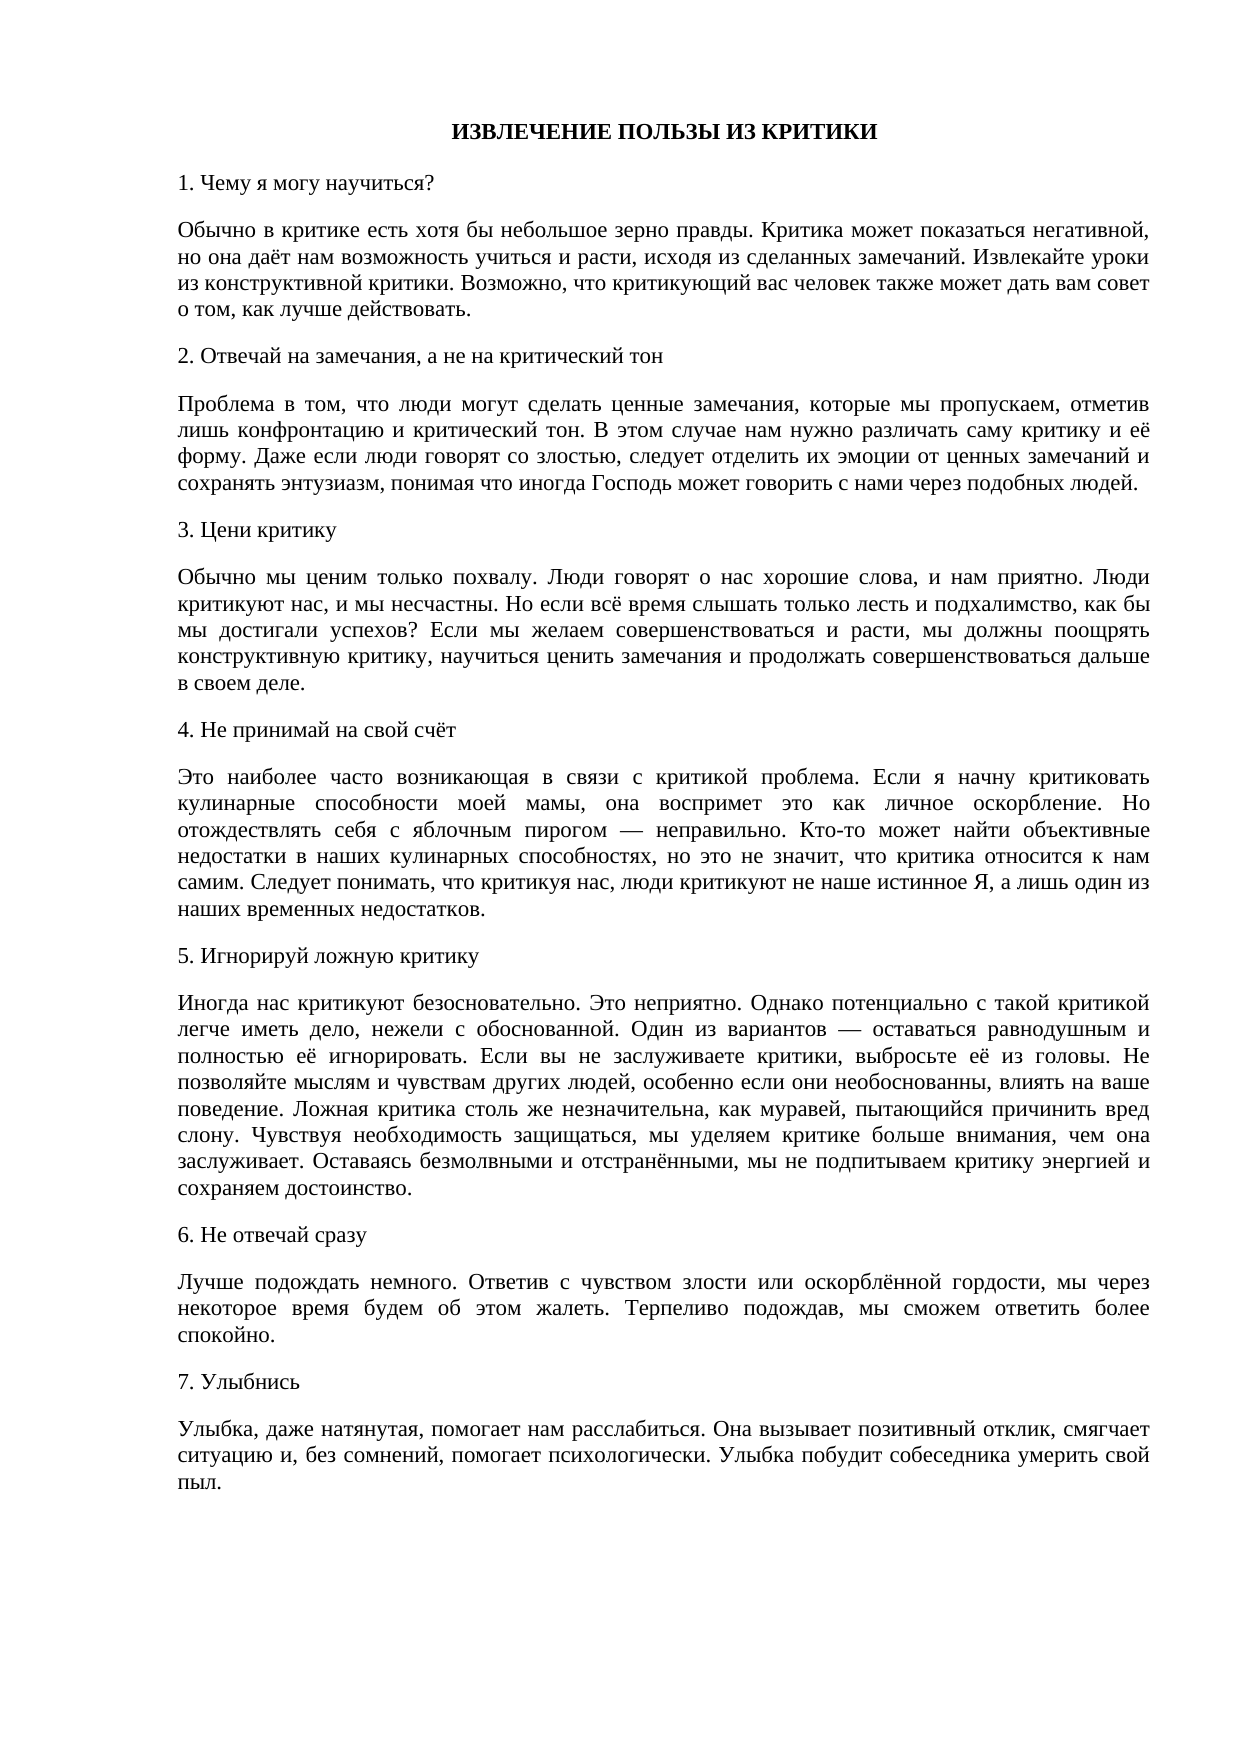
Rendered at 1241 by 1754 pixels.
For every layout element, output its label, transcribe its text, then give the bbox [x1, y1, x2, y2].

text 3. Цени критику [177, 516, 1152, 542]
text 5. Игнорируй ложную критику [177, 942, 1152, 968]
text Иногда нас критикуют безосновательно. Это неприятно. Однако потенциально с такой критикой легче иметь дело, нежели с обоснованной. Один из вариантов — оставаться равнодушным и полностью её игнорировать. Если вы не заслуживаете критики, выбросьте её из головы. Не позволяйте мыслям и чувствам других людей, особенно если они необоснованны, влиять на ваше поведение. Ложная критика столь же незначительна, как муравей, пытающийся причинить вред слону. Чувствуя необходимость защищаться, мы уделяем критике больше внимания, чем она заслуживает. Оставаясь безмолвными и отстранёнными, мы не подпитываем критику энергией и сохраняем достоинство. [177, 989, 1152, 1200]
text 2. Отвечай на замечания, а не на критический тон [177, 343, 1152, 369]
text 4. Не принимай на свой счёт [177, 716, 1152, 742]
text Улыбка, даже натянутая, помогает нам расслабиться. Она вызывает позитивный отклик, смягчает ситуацию и, без сомнений, помогает психологически. Улыбка побудит собеседника умерить свой пыл. [177, 1415, 1152, 1494]
text Обычно мы ценим только похвалу. Люди говорят о нас хорошие слова, и нам приятно. Люди критикуют нас, и мы несчастны. Но если всё время слышать только лесть и подхалимство, как бы мы достигали успехов? Если мы желаем совершенствоваться и расти, мы должны поощрять конструктивную критику, научиться ценить замечания и продолжать совершенствоваться дальше в своем деле. [177, 563, 1152, 695]
text 6. Не отвечай сразу [177, 1221, 1152, 1247]
text 1. Чему я могу научиться? [177, 169, 1152, 196]
text Обычно в критике есть хотя бы небольшое зерно правды. Критика может показаться негативной, но она даёт нам возможность учиться и расти, исходя из сделанных замечаний. Извлекайте уроки из конструктивной критики. Возможно, что критикующий вас человек также может дать вам совет о том, как лучше действовать. [177, 216, 1152, 322]
text ИЗВЛЕЧЕНИЕ ПОЛЬЗЫ ИЗ КРИТИКИ [177, 118, 1152, 144]
text 7. Улыбнись [177, 1368, 1152, 1394]
text Это наиболее часто возникающая в связи с критикой проблема. Если я начну критиковать кулинарные способности моей мамы, она воспримет это как личное оскорбление. Но отождествлять себя с яблочным пирогом — неправильно. Кто-то может найти объективные недостатки в наших кулинарных способностях, но это не значит, что критика относится к нам самим. Следует понимать, что критикуя нас, люди критикуют не наше истинное Я, а лишь один из наших временных недостатков. [177, 763, 1152, 921]
text Лучше подождать немного. Ответив с чувством злости или оскорблённой гордости, мы через некоторое время будем об этом жалеть. Терпеливо подождав, мы сможем ответить более спокойно. [177, 1268, 1152, 1347]
text Проблема в том, что люди могут сделать ценные замечания, которые мы пропускаем, отметив лишь конфронтацию и критический тон. В этом случае нам нужно различать саму критику и её форму. Даже если люди говорят со злостью, следует отделить их эмоции от ценных замечаний и сохранять энтузиазм, понимая что иногда Господь может говорить с нами через подобных людей. [177, 390, 1152, 495]
